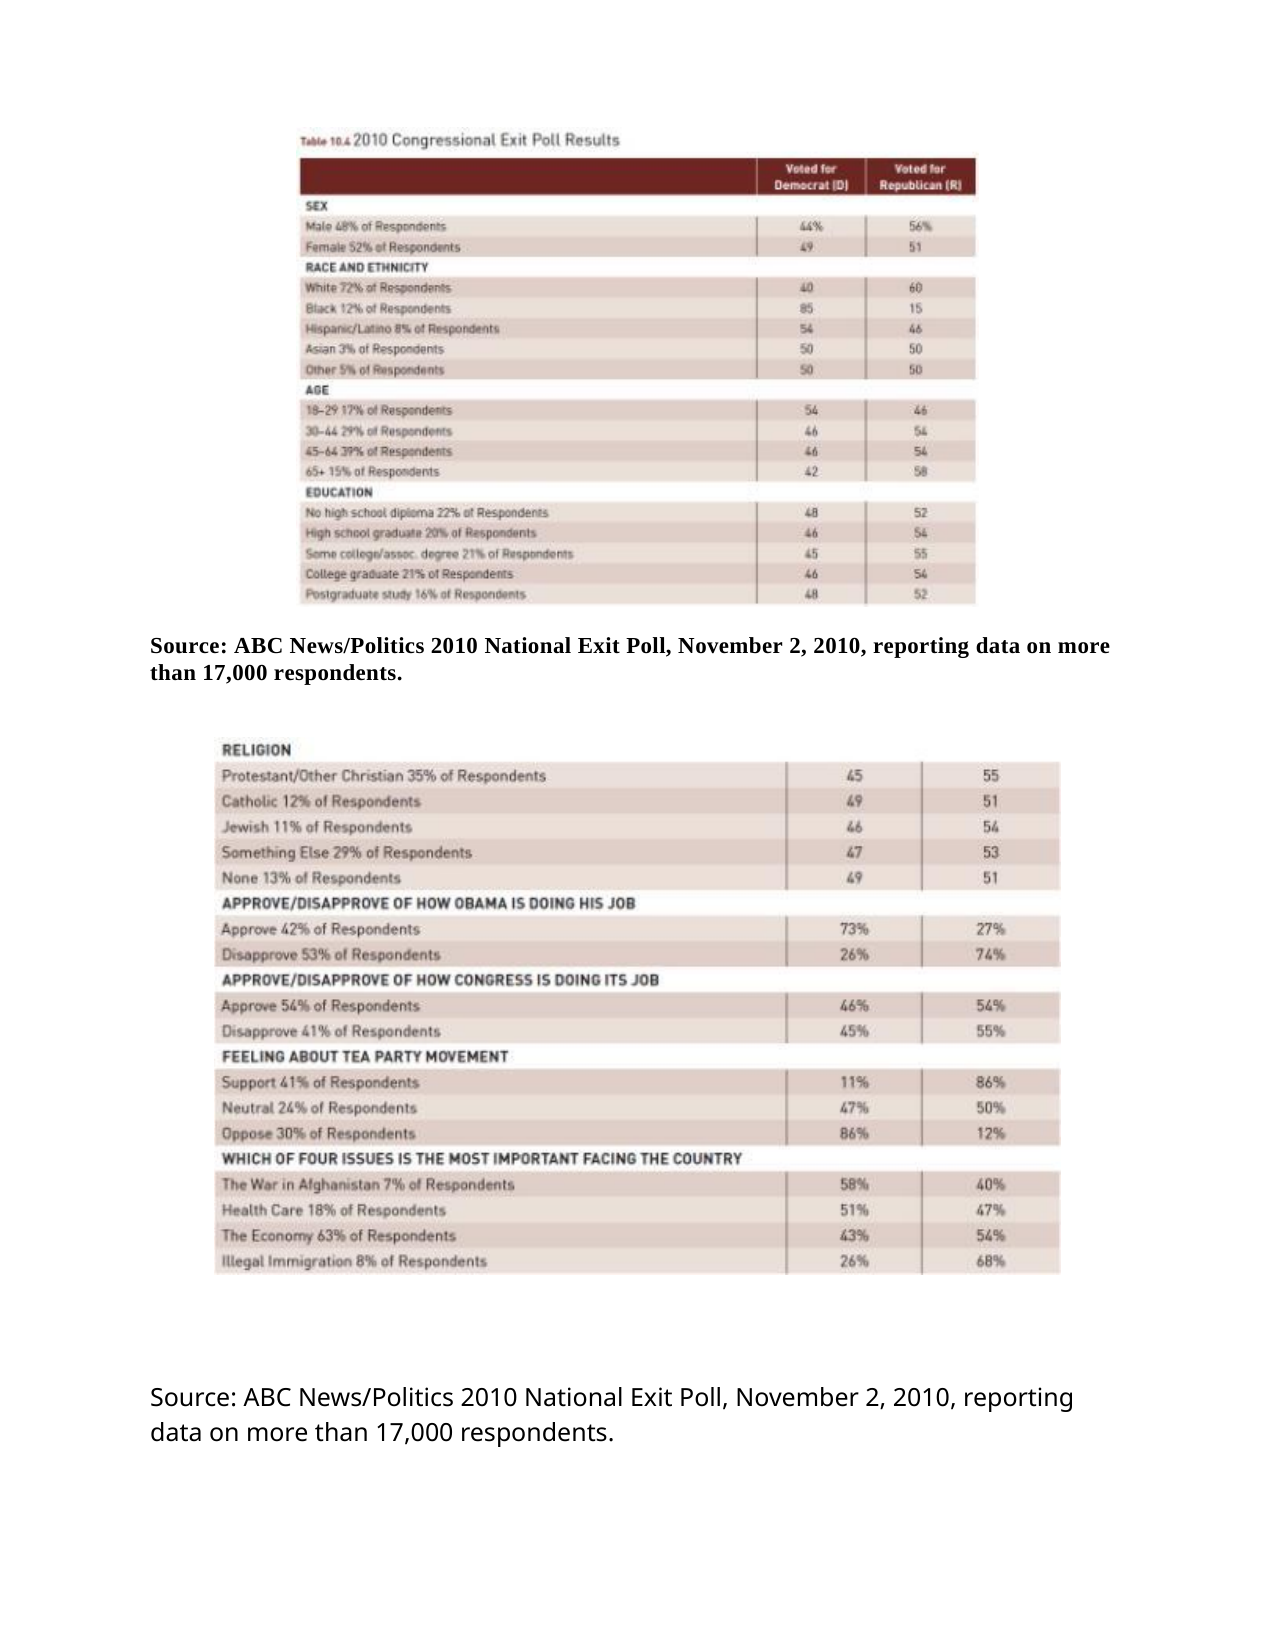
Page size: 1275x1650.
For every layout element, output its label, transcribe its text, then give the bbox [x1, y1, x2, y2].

text Source: ABC News/Politics 2010 National Exit Poll, November 2, 2010, reporting data on more than 17,000 respondents. [150, 632, 1125, 685]
text Source: ABC News/Politics 2010 National Exit Poll, November 2, 2010, reporting data on more than 17,000 respondents. [150, 1380, 1125, 1448]
picture [214, 737, 1061, 1275]
picture [296, 127, 979, 607]
